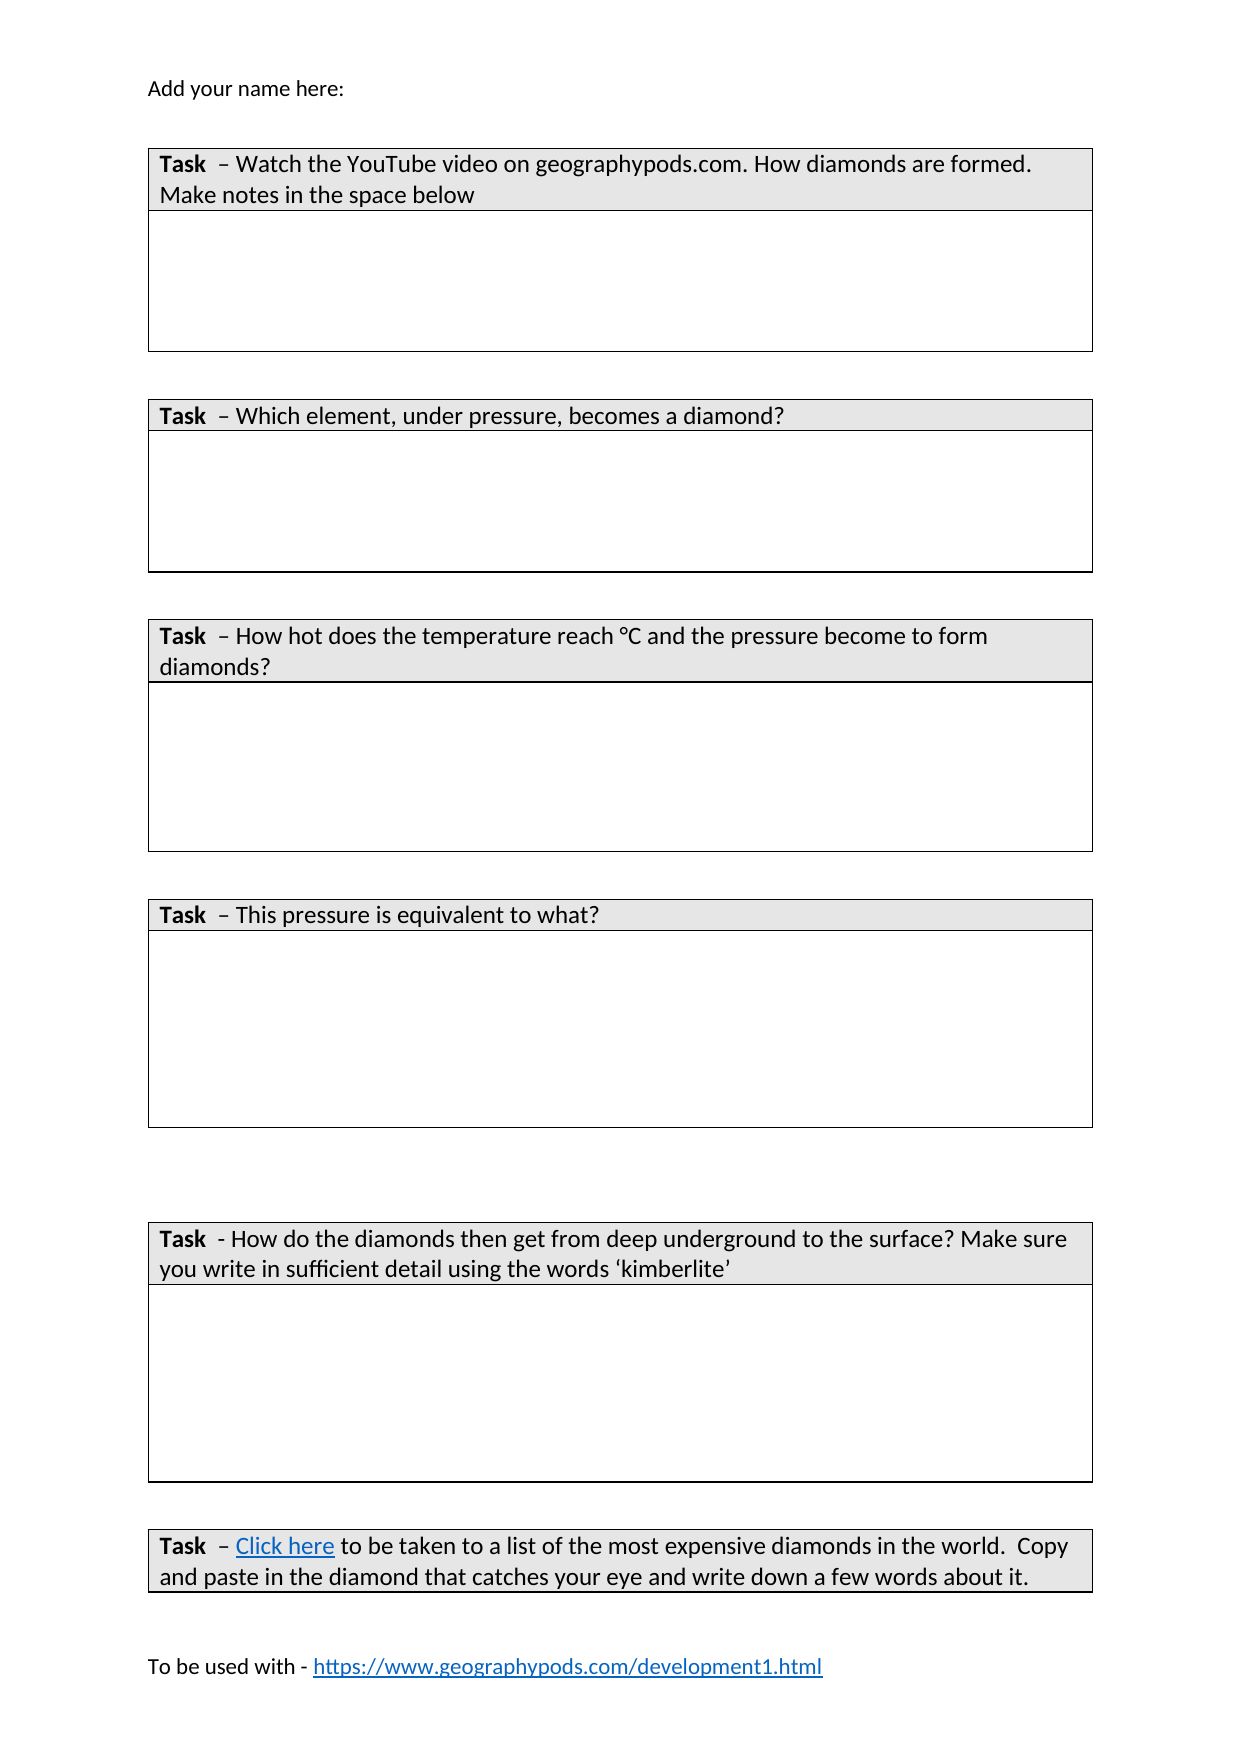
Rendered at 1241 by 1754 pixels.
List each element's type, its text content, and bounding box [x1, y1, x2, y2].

table_header Task – Which element, under pressure, becomes a diamond? [149, 400, 1092, 430]
table_cell [149, 211, 1092, 351]
table_cell [149, 431, 1092, 571]
table_header Task - How do the diamonds then get from deep underground to the surface? Make sure you write in sufficient detail using the words ‘kimberlite’ [149, 1223, 1092, 1284]
table_header Task – Watch the YouTube video on geographypods.com. How diamonds are formed. Make notes in the space below [149, 149, 1092, 210]
table_header Task – How hot does the temperature reach °C and the pressure become to form diamonds? [149, 620, 1092, 681]
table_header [149, 1530, 1092, 1591]
table_cell [149, 931, 1092, 1127]
table_header Task – This pressure is equivalent to what? [149, 900, 1092, 930]
table_cell [149, 1285, 1092, 1481]
table_cell [149, 683, 1092, 851]
